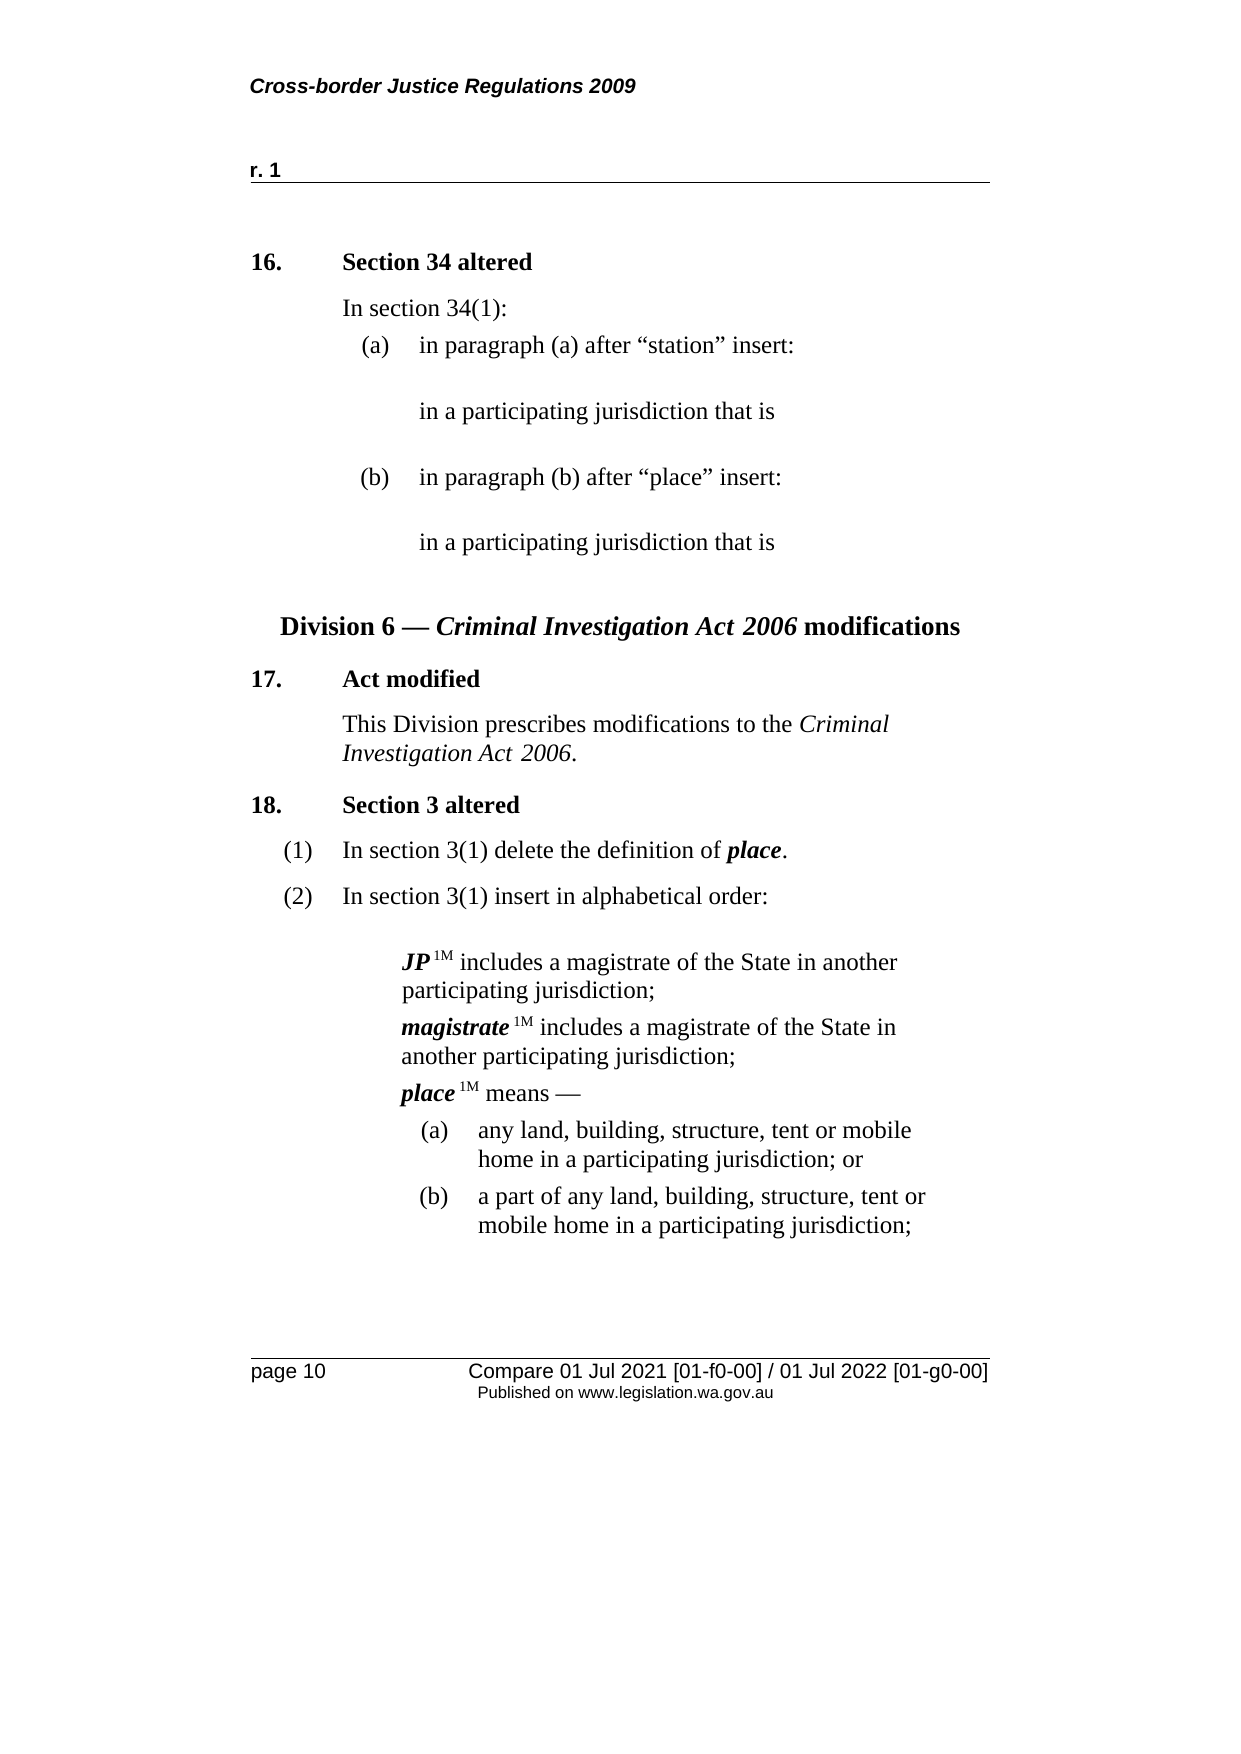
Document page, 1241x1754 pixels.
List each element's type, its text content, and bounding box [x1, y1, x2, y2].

text magistrate 1M includes a magistrate of the State in another participating jurisdiction; [309, 1012, 960, 1070]
text (a) in paragraph (a) after “station” insert: [251, 330, 990, 359]
text This Division prescribes modifications to the Criminal Investigation Act 2006. [251, 709, 990, 767]
subtitle Division 6 — Criminal Investigation Act 2006 modifications [251, 610, 990, 641]
text (2) In section 3(1) insert in alphabetical order: [251, 881, 990, 909]
subtitle 18. Section 3 altered [251, 790, 990, 819]
text (a) any land, building, structure, tent or mobile home in a participating jurisdiction; or [309, 1115, 960, 1173]
subtitle 17. Act modified [251, 664, 990, 693]
text (b) in paragraph (b) after “place” insert: [251, 462, 990, 490]
text in a participating jurisdiction that is [251, 396, 990, 424]
text JP 1M includes a magistrate of the State in another participating jurisdiction; [310, 947, 960, 1004]
text place 1M means — [309, 1078, 960, 1107]
text In section 34(1): [251, 293, 990, 322]
text (1) In section 3(1) delete the definition of place. [251, 835, 990, 864]
text in a participating jurisdiction that is [251, 527, 990, 556]
text (b) a part of any land, building, structure, tent or mobile home in a participating jurisdiction; [309, 1181, 960, 1239]
subtitle 16. Section 34 altered [251, 247, 990, 276]
